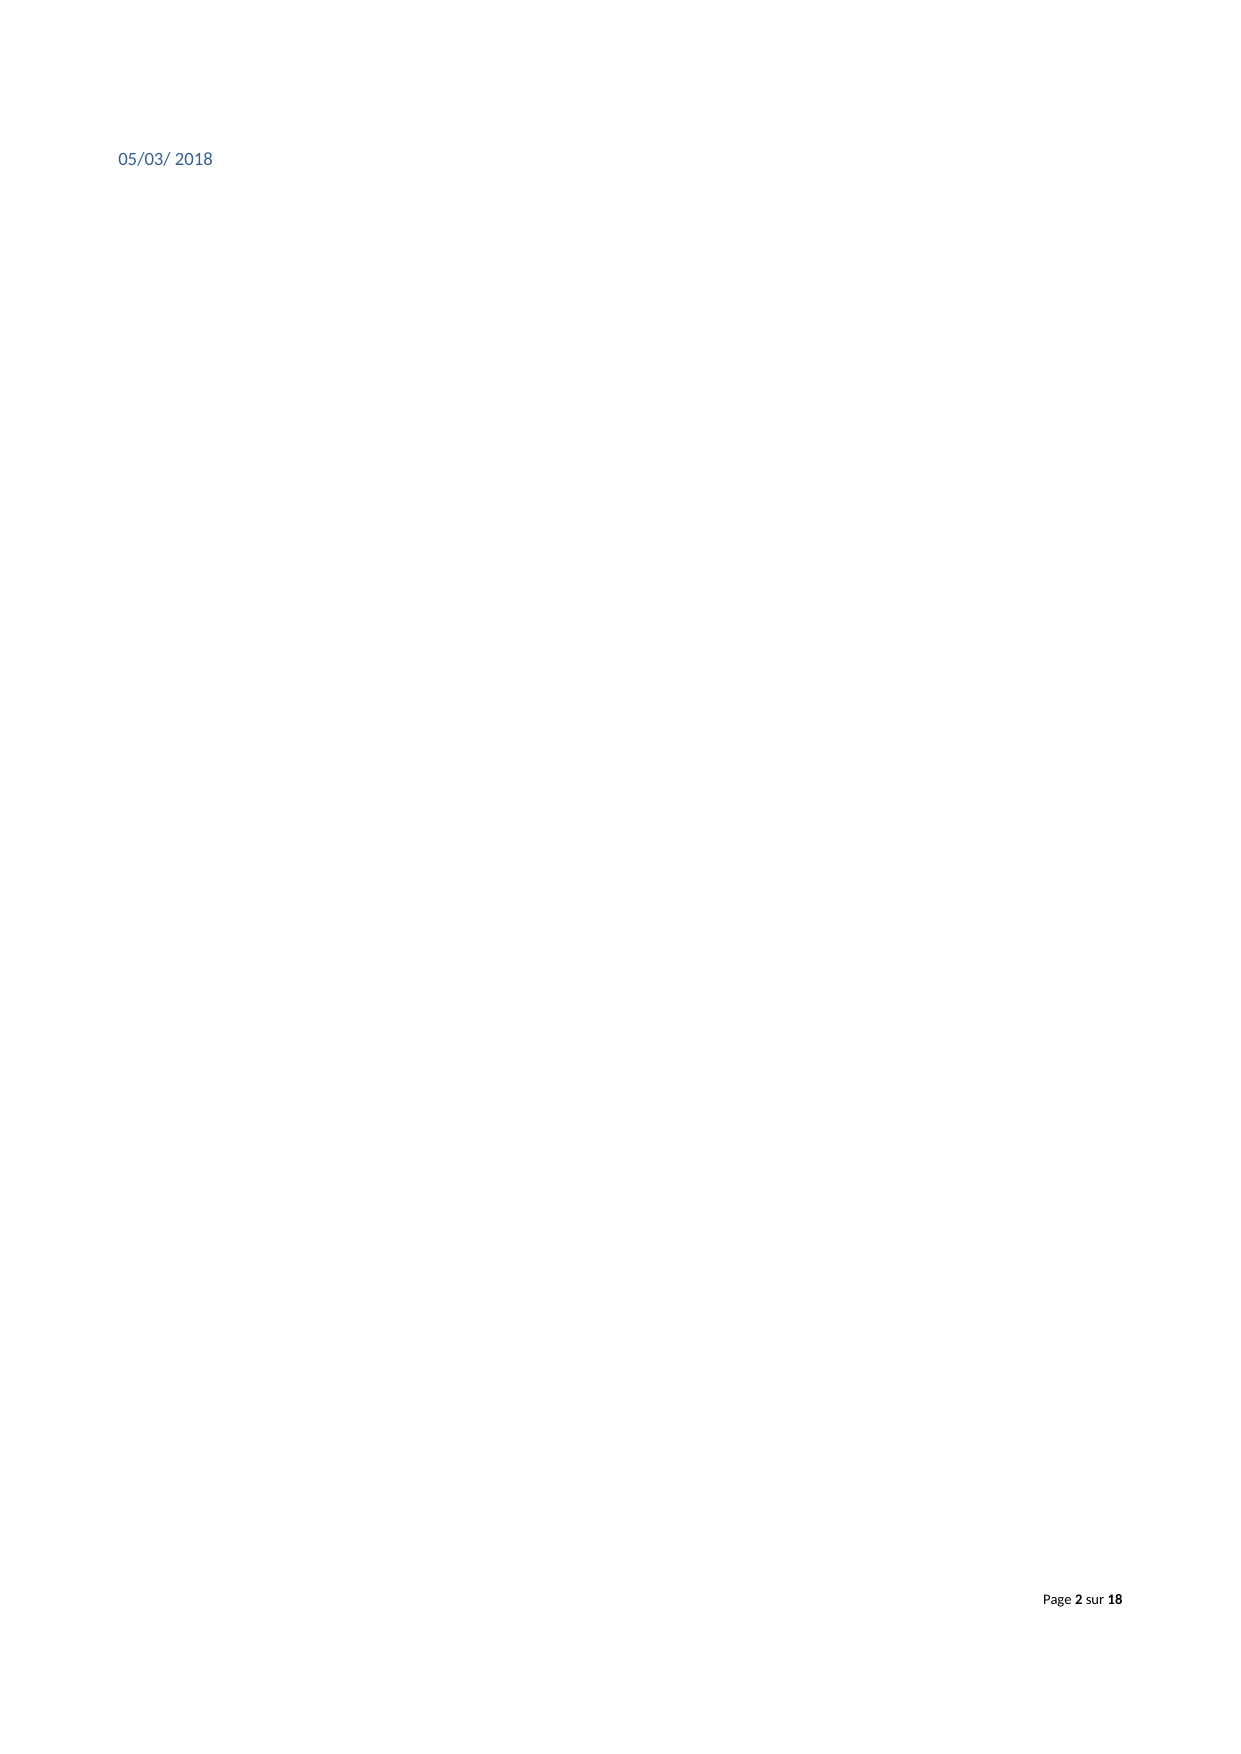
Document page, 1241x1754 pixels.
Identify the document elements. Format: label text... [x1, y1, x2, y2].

text 05/03/ 2018 [118, 147, 1122, 170]
